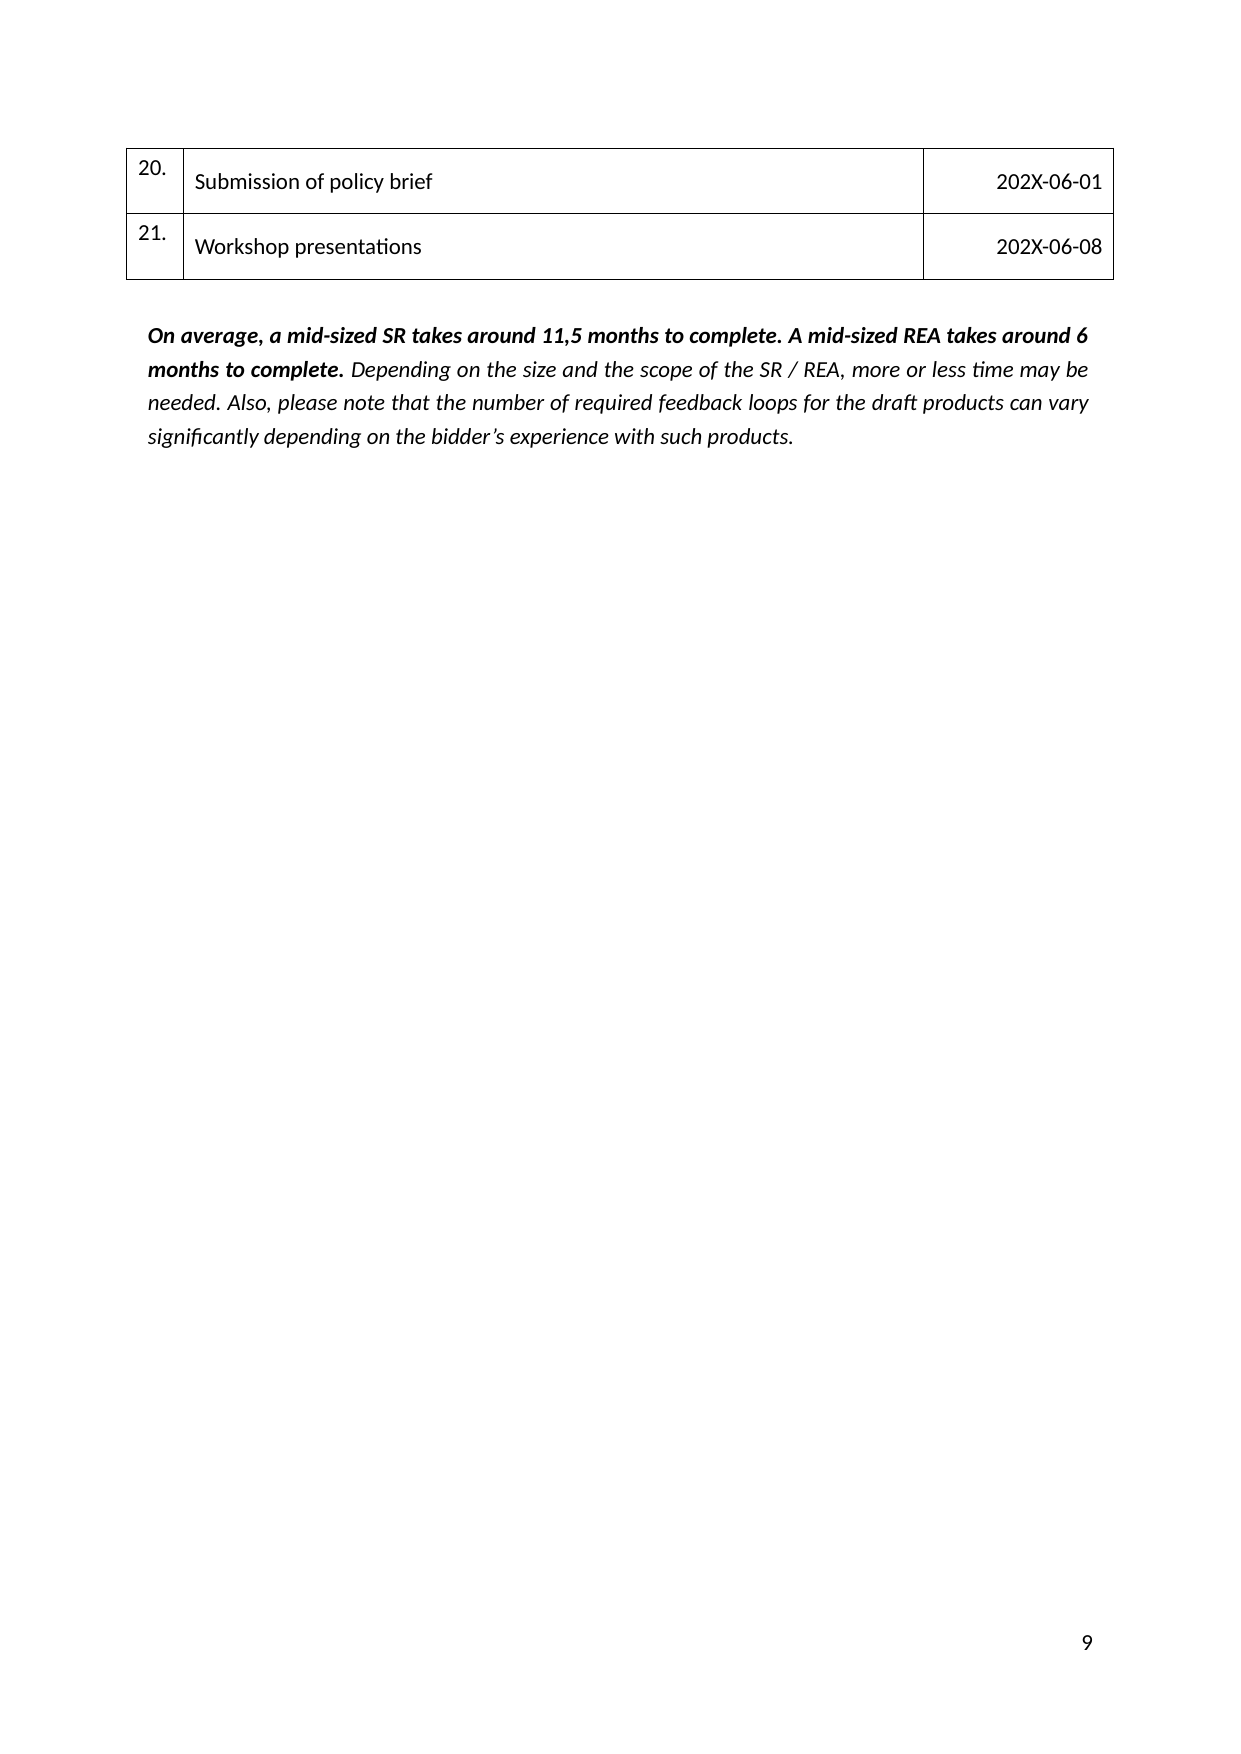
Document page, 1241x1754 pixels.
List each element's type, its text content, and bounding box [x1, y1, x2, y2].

table_cell Submission of policy brief [184, 149, 923, 213]
table_cell 202X-06-01 [924, 149, 1113, 213]
table_cell [127, 214, 183, 278]
text On average, a mid-sized SR takes around 11,5 months to complete. A mid-sized REA takes around 6 months to complete. Depending on the size and the scope of the SR / REA, more or less time may be needed. Also, please note that the number of required feedback loops for the draft products can vary significantly depending on the bidder’s experience with such products. [148, 321, 1092, 450]
table_cell 202X-06-08 [924, 214, 1113, 278]
table_cell [127, 149, 183, 213]
table_cell Workshop presentations [184, 214, 923, 278]
